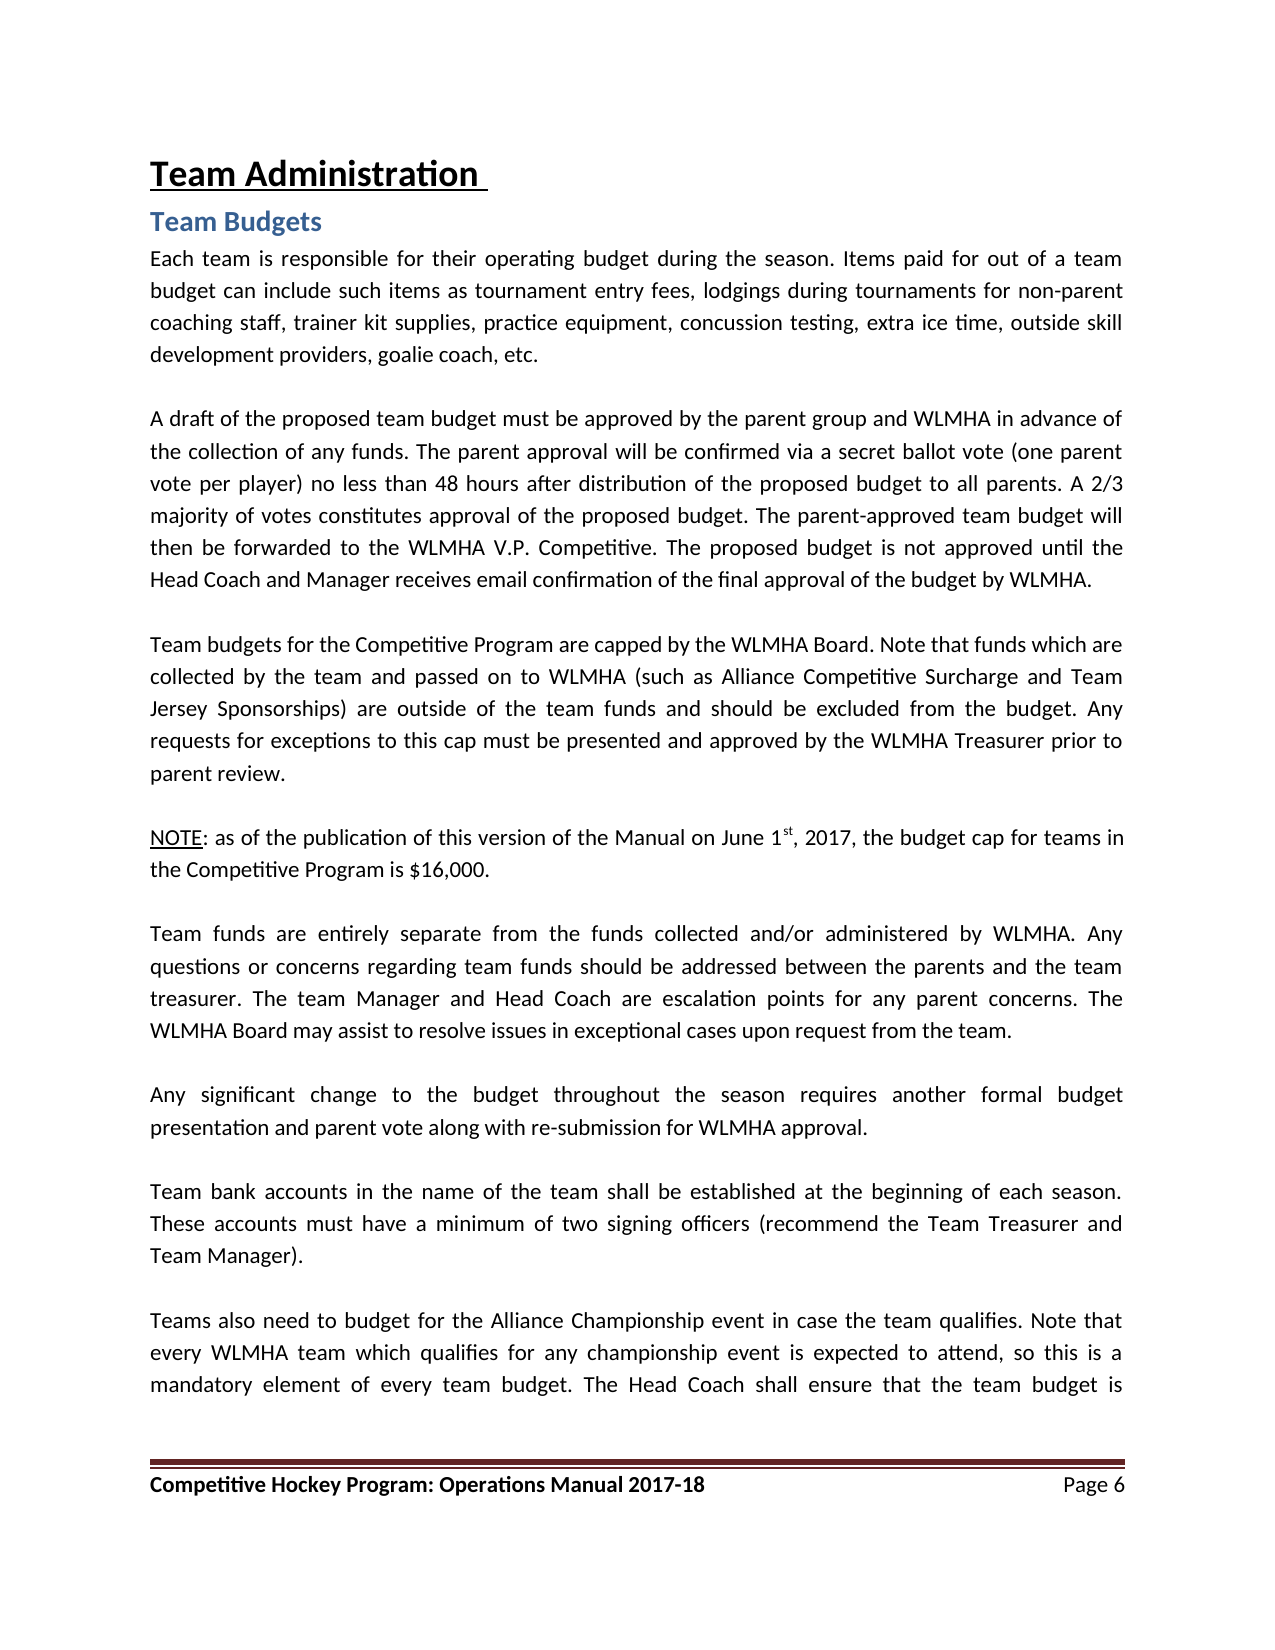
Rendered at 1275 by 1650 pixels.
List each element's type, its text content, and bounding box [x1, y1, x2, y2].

text Team budgets for the Competitive Program are capped by the WLMHA Board. Note that funds which are collected by the team and passed on to WLMHA (such as Alliance Competitive Surcharge and Team Jersey Sponsorships) are outside of the team funds and should be excluded from the budget. Any requests for exceptions to this cap must be presented and approved by the WLMHA Treasurer prior to parent review. [150, 630, 1125, 787]
text Any significant change to the budget throughout the season requires another formal budget presentation and parent vote along with re-submission for WLMHA approval. [150, 1081, 1125, 1141]
text Team funds are entirely separate from the funds collected and/or administered by WLMHA. Any questions or concerns regarding team funds should be addressed between the parents and the team treasurer. The team Manager and Head Coach are escalation points for any parent concerns. The WLMHA Board may assist to resolve issues in exceptional cases upon request from the team. [150, 919, 1125, 1044]
text A draft of the proposed team budget must be approved by the parent group and WLMHA in advance of the collection of any funds. The parent approval will be confirmed via a secret ballot vote (one parent vote per player) no less than 48 hours after distribution of the proposed budget to all parents. A 2/3 majority of votes constitutes approval of the proposed budget. The parent-approved team budget will then be forwarded to the WLMHA V.P. Competitive. The proposed budget is not approved until the Head Coach and Manager receives email confirmation of the final approval of the budget by WLMHA. [150, 404, 1125, 593]
text NOTE: as of the publication of this version of the Manual on June 1st, 2017, the budget cap for teams in the Competitive Program is $16,000. [150, 823, 1125, 883]
subtitle Team Administration [150, 150, 1125, 196]
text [150, 1306, 1125, 1398]
subtitle Team Budgets [150, 203, 1125, 238]
text Team bank accounts in the name of the team shall be established at the beginning of each season. These accounts must have a minimum of two signing officers (recommend the Team Treasurer and Team Manager). [150, 1177, 1125, 1269]
text Each team is responsible for their operating budget during the season. Items paid for out of a team budget can include such items as tournament entry fees, lodgings during tournaments for non-parent coaching staff, trainer kit supplies, practice equipment, concussion testing, extra ice time, outside skill development providers, goalie coach, etc. [150, 244, 1125, 368]
